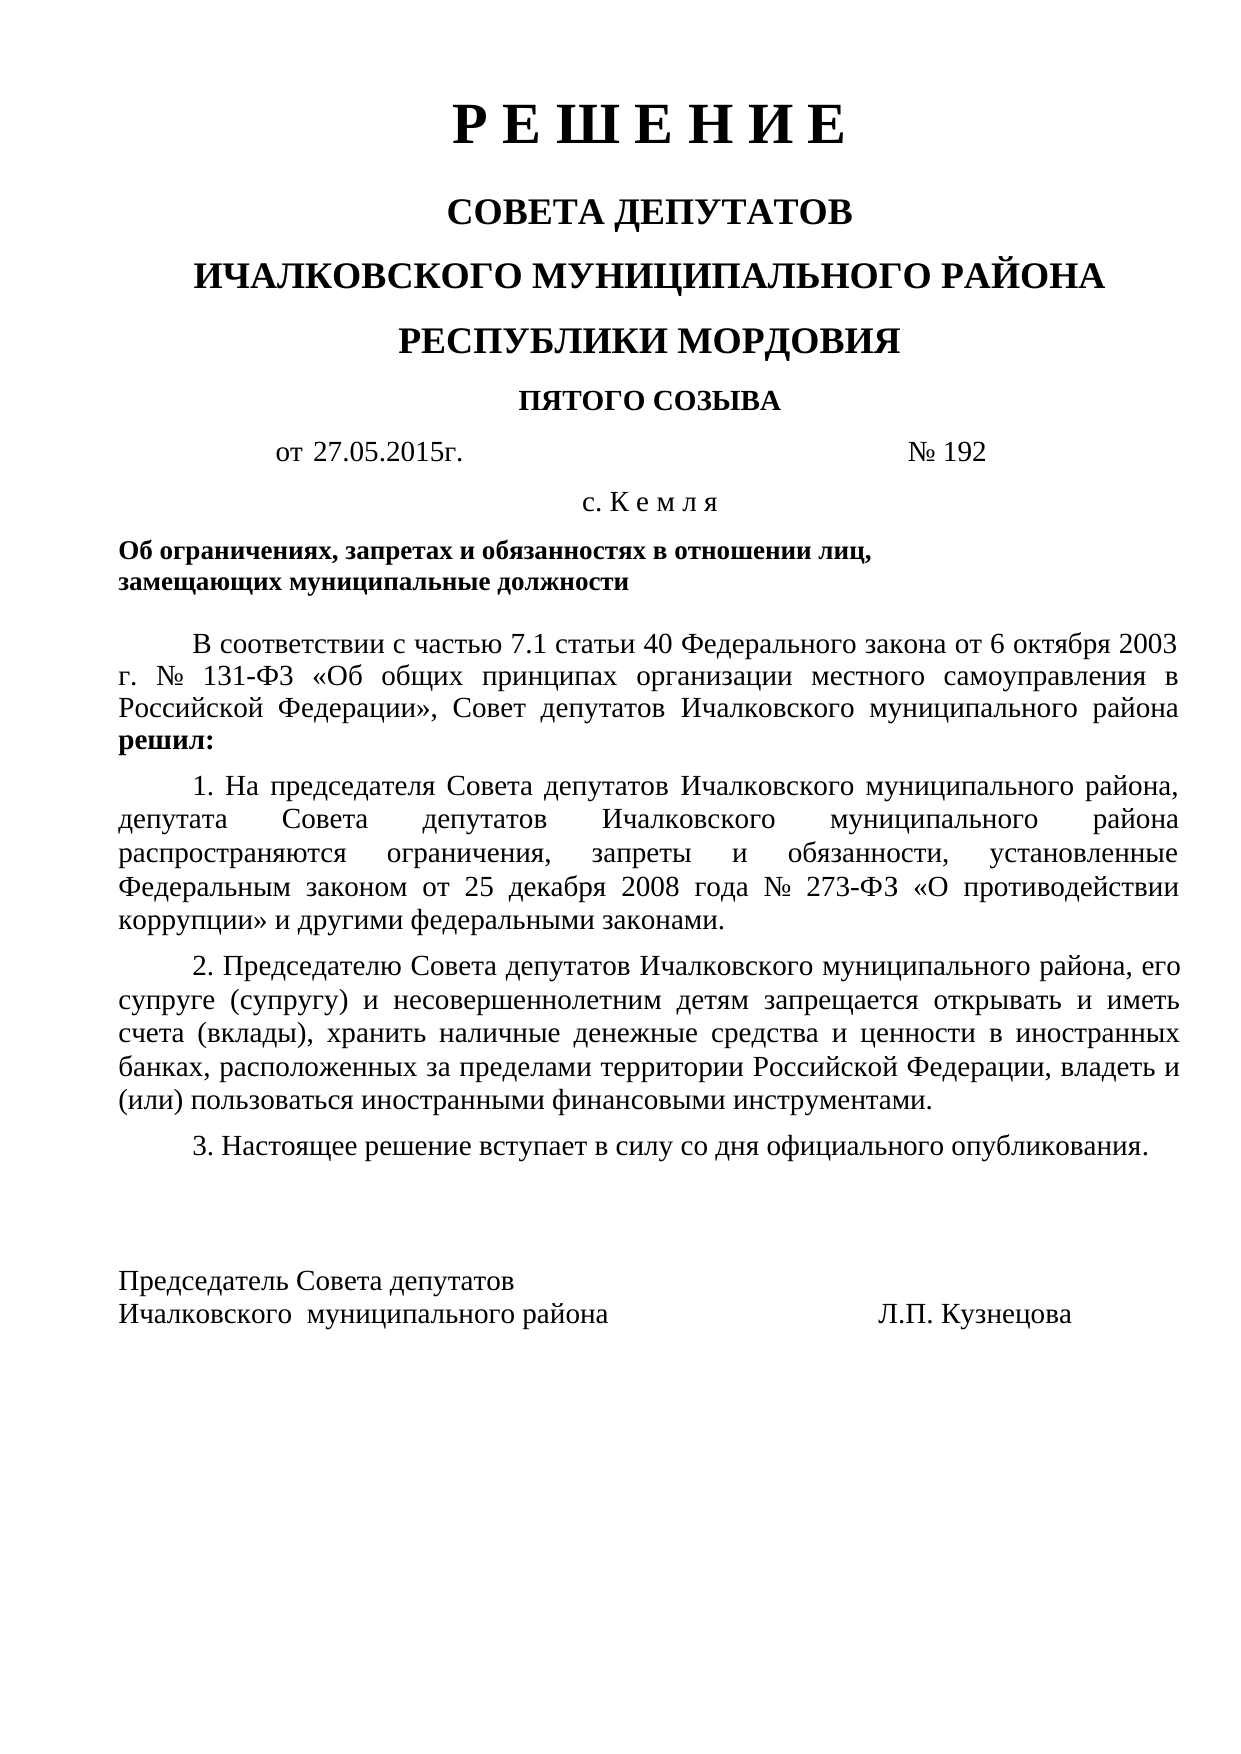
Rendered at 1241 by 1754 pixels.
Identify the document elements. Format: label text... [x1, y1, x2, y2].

text Ичалковского муниципального района Л.П. Кузнецова [118, 1296, 1181, 1330]
text замещающих муниципальные должности [118, 565, 1179, 597]
text ПЯТОГО СОЗЫВА [118, 383, 1181, 417]
text В соответствии с частью 7.1 статьи 40 Федерального закона от 6 октября 2003 г. № 131-Ф3 «Об общих принципах организации местного самоуправления в Российской Федерации», Совет депутатов Ичалковского муниципального района решил: [118, 628, 1179, 756]
text ИЧАЛКОВСКОГО МУНИЦИПАЛЬНОГО РАЙОНА РЕСПУБЛИКИ МОРДОВИЯ [118, 254, 1181, 362]
text 3. Настоящее решение вступает в силу со дня официального опубликования. [118, 1128, 1181, 1162]
text 2. Председателю Совета депутатов Ичалковского муниципального района, его супруге (супругу) и несовершеннолетним детям запрещается открывать и иметь счета (вклады), хранить наличные денежные средства и ценности в иностранных банках, расположенных за пределами территории Российской Федерации, владеть и (или) пользоваться иностранными финансовыми инструментами. [118, 948, 1181, 1116]
text от 27.05.2015г. № 192 [81, 434, 1181, 467]
text Р Е Ш Е Н И Е [118, 89, 1181, 156]
text с. К е м л я [118, 484, 1181, 517]
text Об ограничениях, запретах и обязанностях в отношении лиц, [118, 534, 1179, 565]
text Председатель Совета депутатов [118, 1263, 1181, 1296]
text СОВЕТА ДЕПУТАТОВ [118, 189, 1181, 232]
text 1. На председателя Совета депутатов Ичалковского муниципального района, депутата Совета депутатов Ичалковского муниципального района распространяются ограничения, запреты и обязанности, установленные Федеральным законом от 25 декабря 2008 года № 273-ФЗ «О противодействии коррупции» и другими федеральными законами. [118, 768, 1179, 936]
